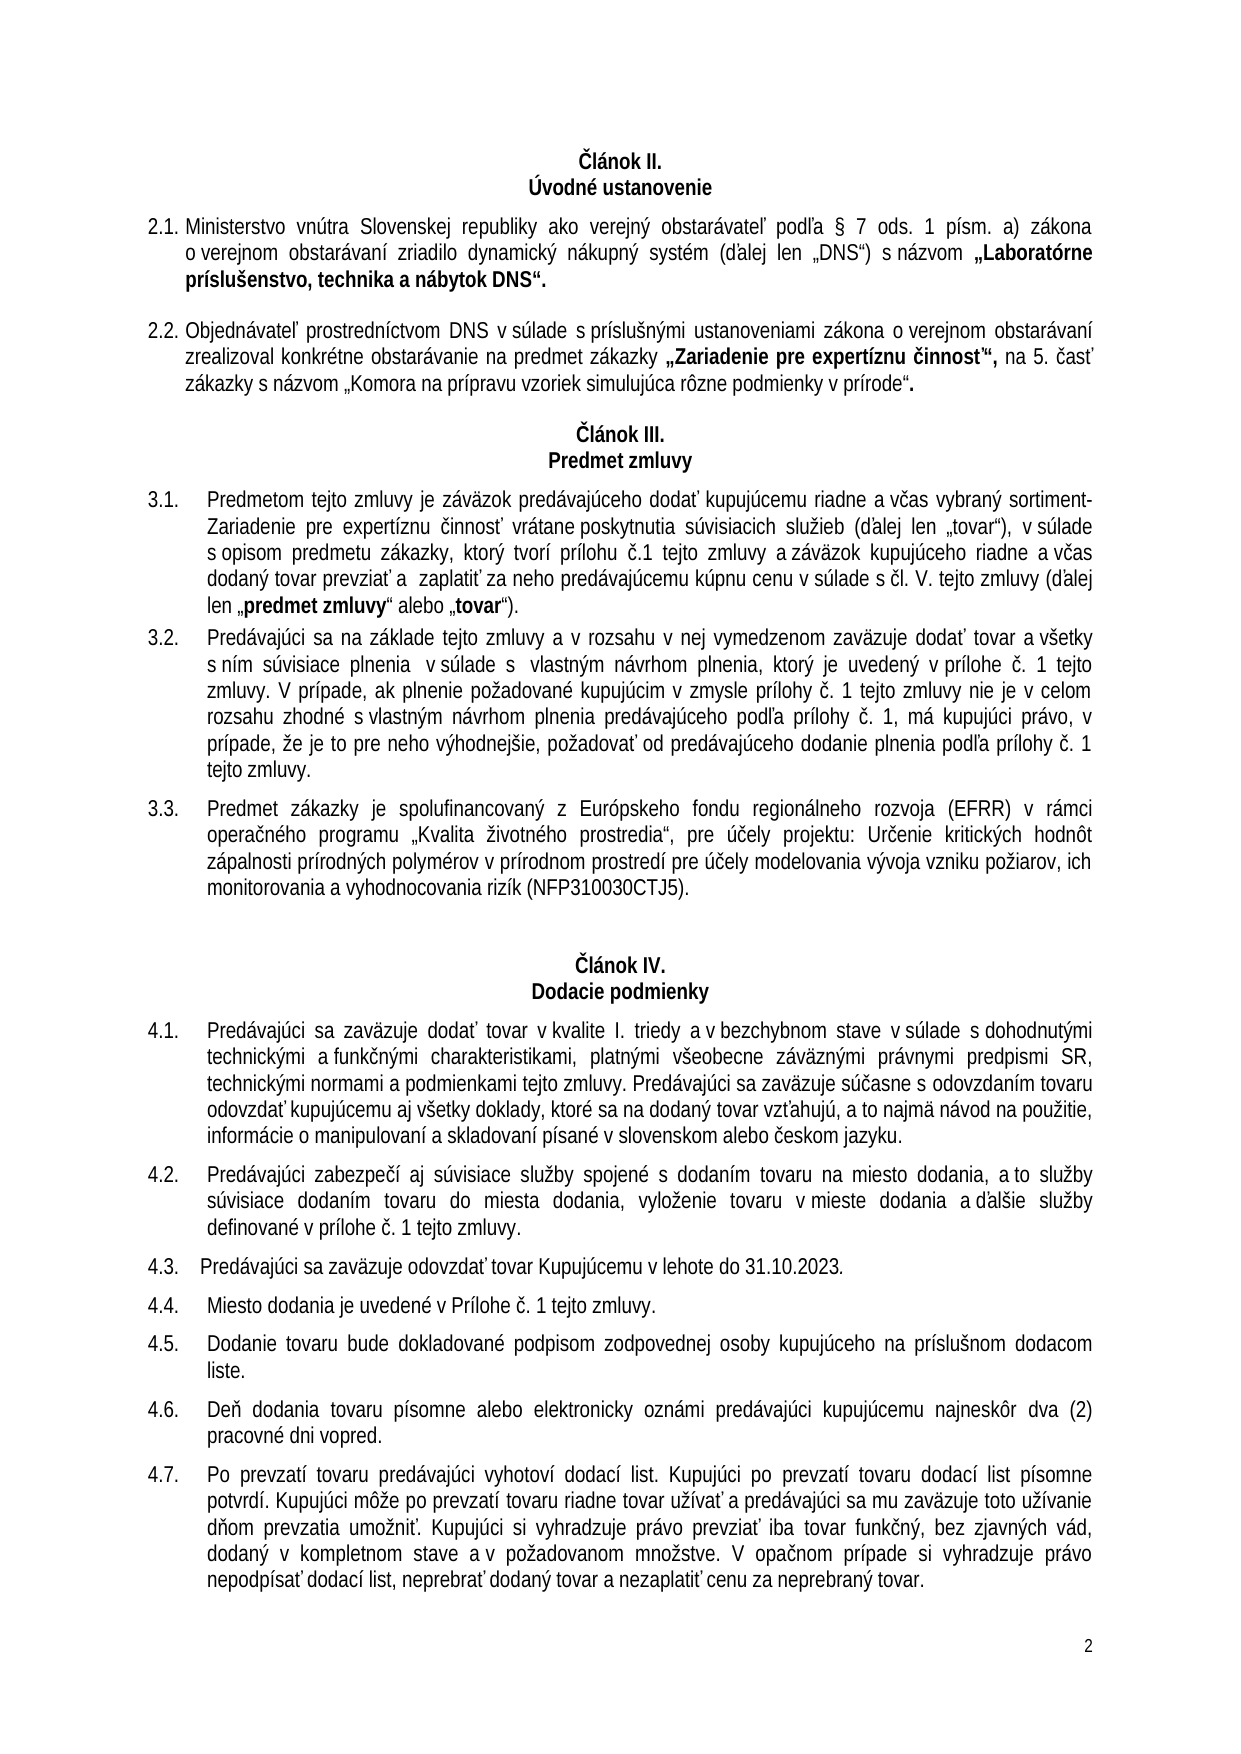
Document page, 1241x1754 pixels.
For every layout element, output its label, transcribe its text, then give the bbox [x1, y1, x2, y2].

list Predávajúci zabezpečí aj súvisiace služby spojené s dodaním tovaru na miesto dodania, a to služby súvisiace dodaním tovaru do miesta dodania, vyloženie tovaru v mieste dodania a ďalšie služby definované v prílohe č. 1 tejto zmluvy. [148, 1161, 1092, 1240]
text Úvodné ustanovenie [148, 174, 1092, 200]
list Ministerstvo vnútra Slovenskej republiky ako verejný obstarávateľ podľa § 7 ods. 1 písm. a) zákona o verejnom obstarávaní zriadilo dynamický nákupný systém (ďalej len „DNS“) s názvom „Laboratórne príslušenstvo, technika a nábytok DNS“. [148, 213, 1092, 292]
list Miesto dodania je uvedené v Prílohe č. 1 tejto zmluvy. [148, 1292, 1092, 1318]
list Predávajúci sa zaväzuje dodať tovar v kvalite I. triedy a v bezchybnom stave v súlade s dohodnutými technickými a funkčnými charakteristikami, platnými všeobecne záväznými právnymi predpismi SR, technickými normami a podmienkami tejto zmluvy. Predávajúci sa zaväzuje súčasne s odovzdaním tovaru odovzdať kupujúcemu aj všetky doklady, ktoré sa na dodaný tovar vzťahujú, a to najmä návod na použitie, informácie o manipulovaní a skladovaní písané v slovenskom alebo českom jazyku. [148, 1017, 1092, 1149]
list Predávajúci sa zaväzuje odovzdať tovar Kupujúcemu v lehote do 31.10.2023. [148, 1253, 1092, 1279]
list Po prevzatí tovaru predávajúci vyhotoví dodací list. Kupujúci po prevzatí tovaru dodací list písomne potvrdí. Kupujúci môže po prevzatí tovaru riadne tovar užívať a predávajúci sa mu zaväzuje toto užívanie dňom prevzatia umožniť. Kupujúci si vyhradzuje právo prevziať iba tovar funkčný, bez zjavných vád, dodaný v kompletnom stave a v požadovanom množstve. V opačnom prípade si vyhradzuje právo nepodpísať dodací list, neprebrať dodaný tovar a nezaplatiť cenu za neprebraný tovar. [148, 1461, 1092, 1593]
list Dodanie tovaru bude dokladované podpisom zodpovednej osoby kupujúceho na príslušnom dodacom liste. [148, 1330, 1092, 1383]
text Článok II. [148, 148, 1092, 174]
text Článok III. [148, 421, 1092, 447]
list Objednávateľ prostredníctvom DNS v súlade s príslušnými ustanoveniami zákona o verejnom obstarávaní zrealizoval konkrétne obstarávanie na predmet zákazky „Zariadenie pre expertíznu činnosť“, na 5. časť zákazky s názvom „Komora na prípravu vzoriek simulujúca rôzne podmienky v prírode“. [148, 317, 1092, 396]
list Predávajúci sa na základe tejto zmluvy a v rozsahu v nej vymedzenom zaväzuje dodať tovar a všetky s ním súvisiace plnenia v súlade s vlastným návrhom plnenia, ktorý je uvedený v prílohe č. 1 tejto zmluvy. V prípade, ak plnenie požadované kupujúcim v zmysle prílohy č. 1 tejto zmluvy nie je v celom rozsahu zhodné s vlastným návrhom plnenia predávajúceho podľa prílohy č. 1, má kupujúci právo, v prípade, že je to pre neho výhodnejšie, požadovať od predávajúceho dodanie plnenia podľa prílohy č. 1 tejto zmluvy. [148, 624, 1092, 782]
text Článok IV. [148, 952, 1092, 978]
list Deň dodania tovaru písomne alebo elektronicky oznámi predávajúci kupujúcemu najneskôr dva (2) pracovné dni vopred. [148, 1396, 1092, 1448]
text Dodacie podmienky [148, 978, 1092, 1004]
text Predmet zmluvy [148, 447, 1092, 474]
list Predmetom tejto zmluvy je záväzok predávajúceho dodať kupujúcemu riadne a včas vybraný sortiment- Zariadenie pre expertíznu činnosť vrátane poskytnutia súvisiacich služieb (ďalej len „tovar“), v súlade s opisom predmetu zákazky, ktorý tvorí prílohu č.1 tejto zmluvy a záväzok kupujúceho riadne a včas dodaný tovar prevziať a zaplatiť za neho predávajúcemu kúpnu cenu v súlade s čl. V. tejto zmluvy (ďalej len „predmet zmluvy“ alebo „tovar“). [148, 486, 1092, 618]
list Predmet zákazky je spolufinancovaný z Európskeho fondu regionálneho rozvoja (EFRR) v rámci operačného programu „Kvalita životného prostredia“, pre účely projektu: Určenie kritických hodnôt zápalnosti prírodných polymérov v prírodnom prostredí pre účely modelovania vývoja vzniku požiarov, ich monitorovania a vyhodnocovania rizík (NFP310030CTJ5). [148, 795, 1092, 900]
